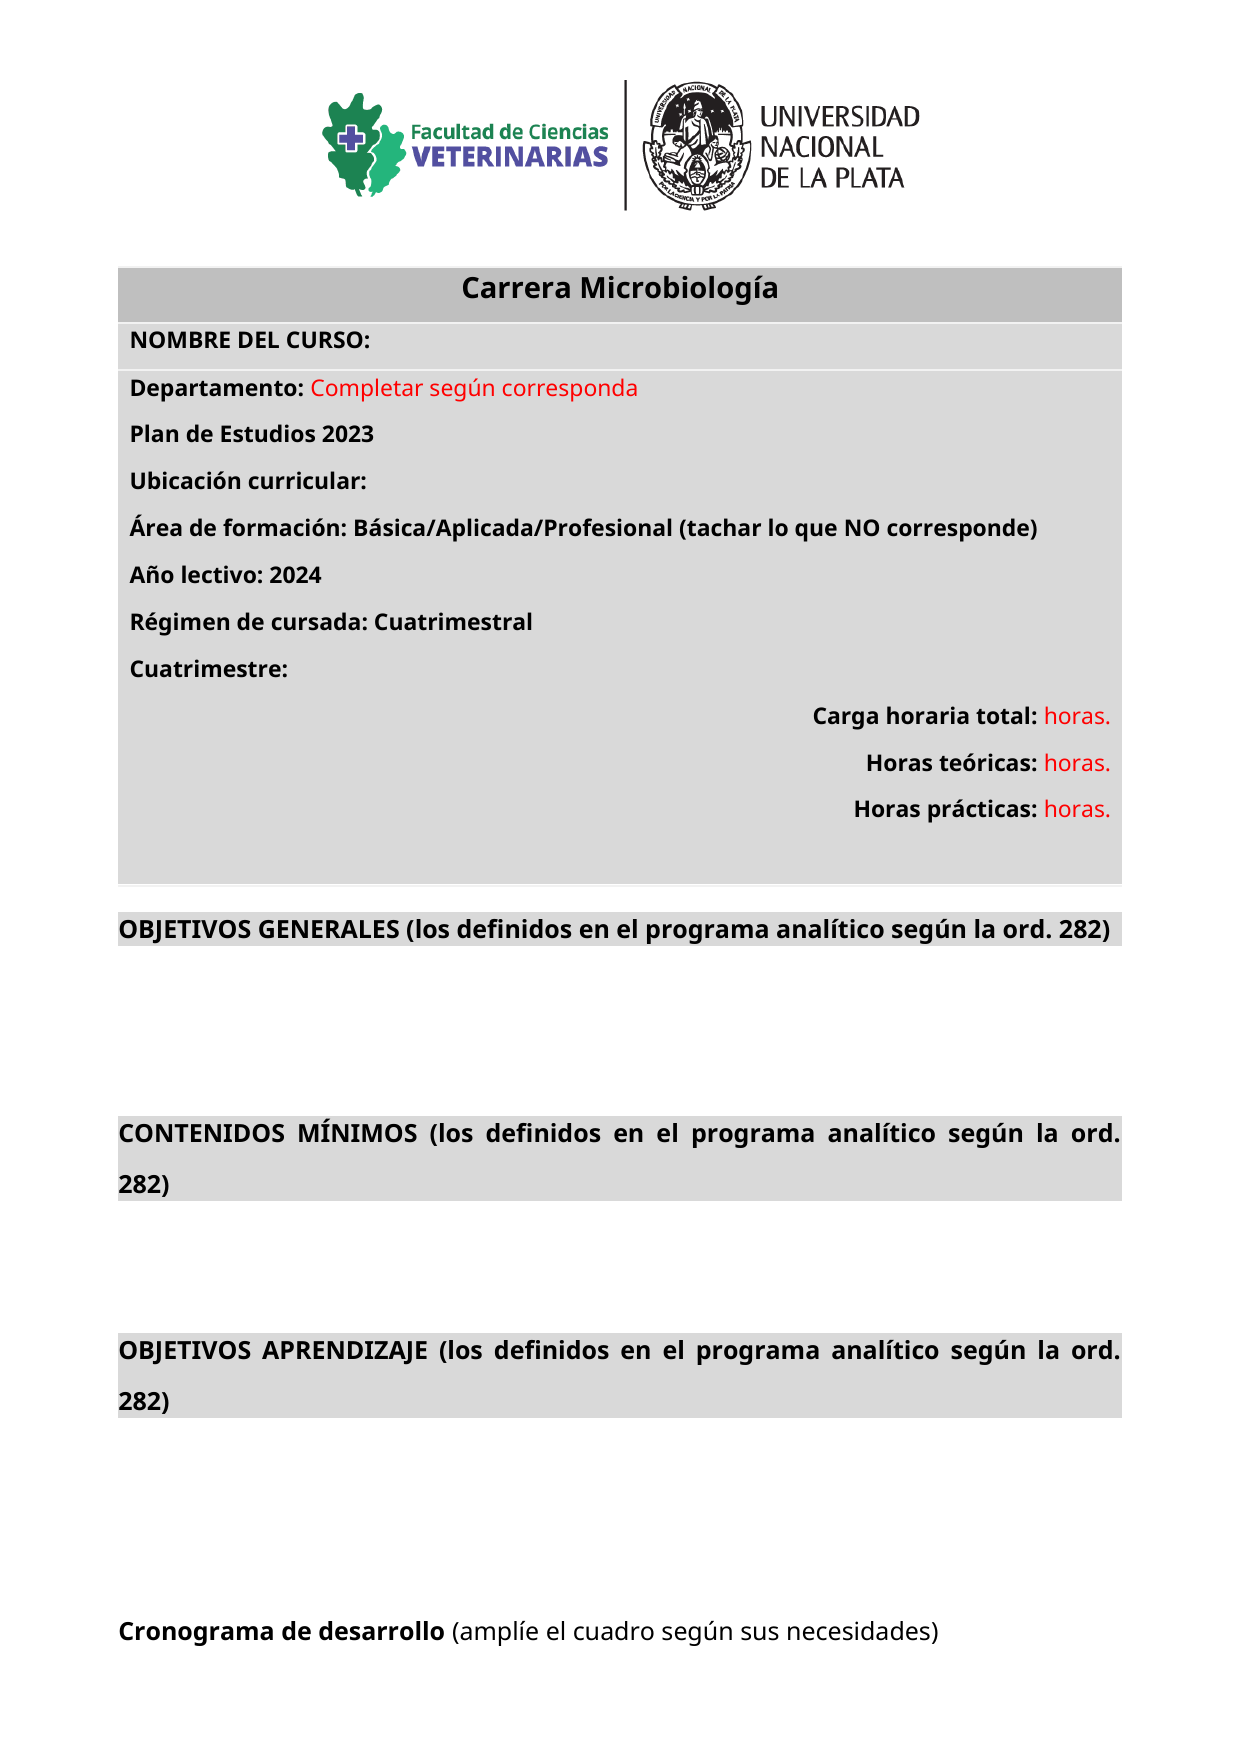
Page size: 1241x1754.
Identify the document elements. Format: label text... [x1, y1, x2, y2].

text OBJETIVOS GENERALES (los definidos en el programa analítico según la ord. 282) [118, 912, 1122, 946]
table_cell Departamento: Completar según corresponda Plan de Estudios 2023 Ubicación curricular: Área de formación: Básica/Aplicada/Profesional (tachar lo que NO corresponde) Año lectivo: 2024 Régimen de cursada: Cuatrimestral Cuatrimestre: Carga horaria total: horas. Horas teóricas: horas. Horas prácticas: horas. [118, 371, 1122, 884]
table_cell NOMBRE DEL CURSO: [118, 324, 1122, 369]
text OBJETIVOS APRENDIZAJE (los definidos en el programa analítico según la ord. 282) [118, 1333, 1122, 1418]
table_header Carrera Microbiología [118, 268, 1122, 322]
text CONTENIDOS MÍNIMOS (los definidos en el programa analítico según la ord. 282) [118, 1116, 1122, 1201]
text Cronograma de desarrollo (amplíe el cuadro según sus necesidades) [118, 1614, 1122, 1648]
picture [118, 59, 1122, 239]
